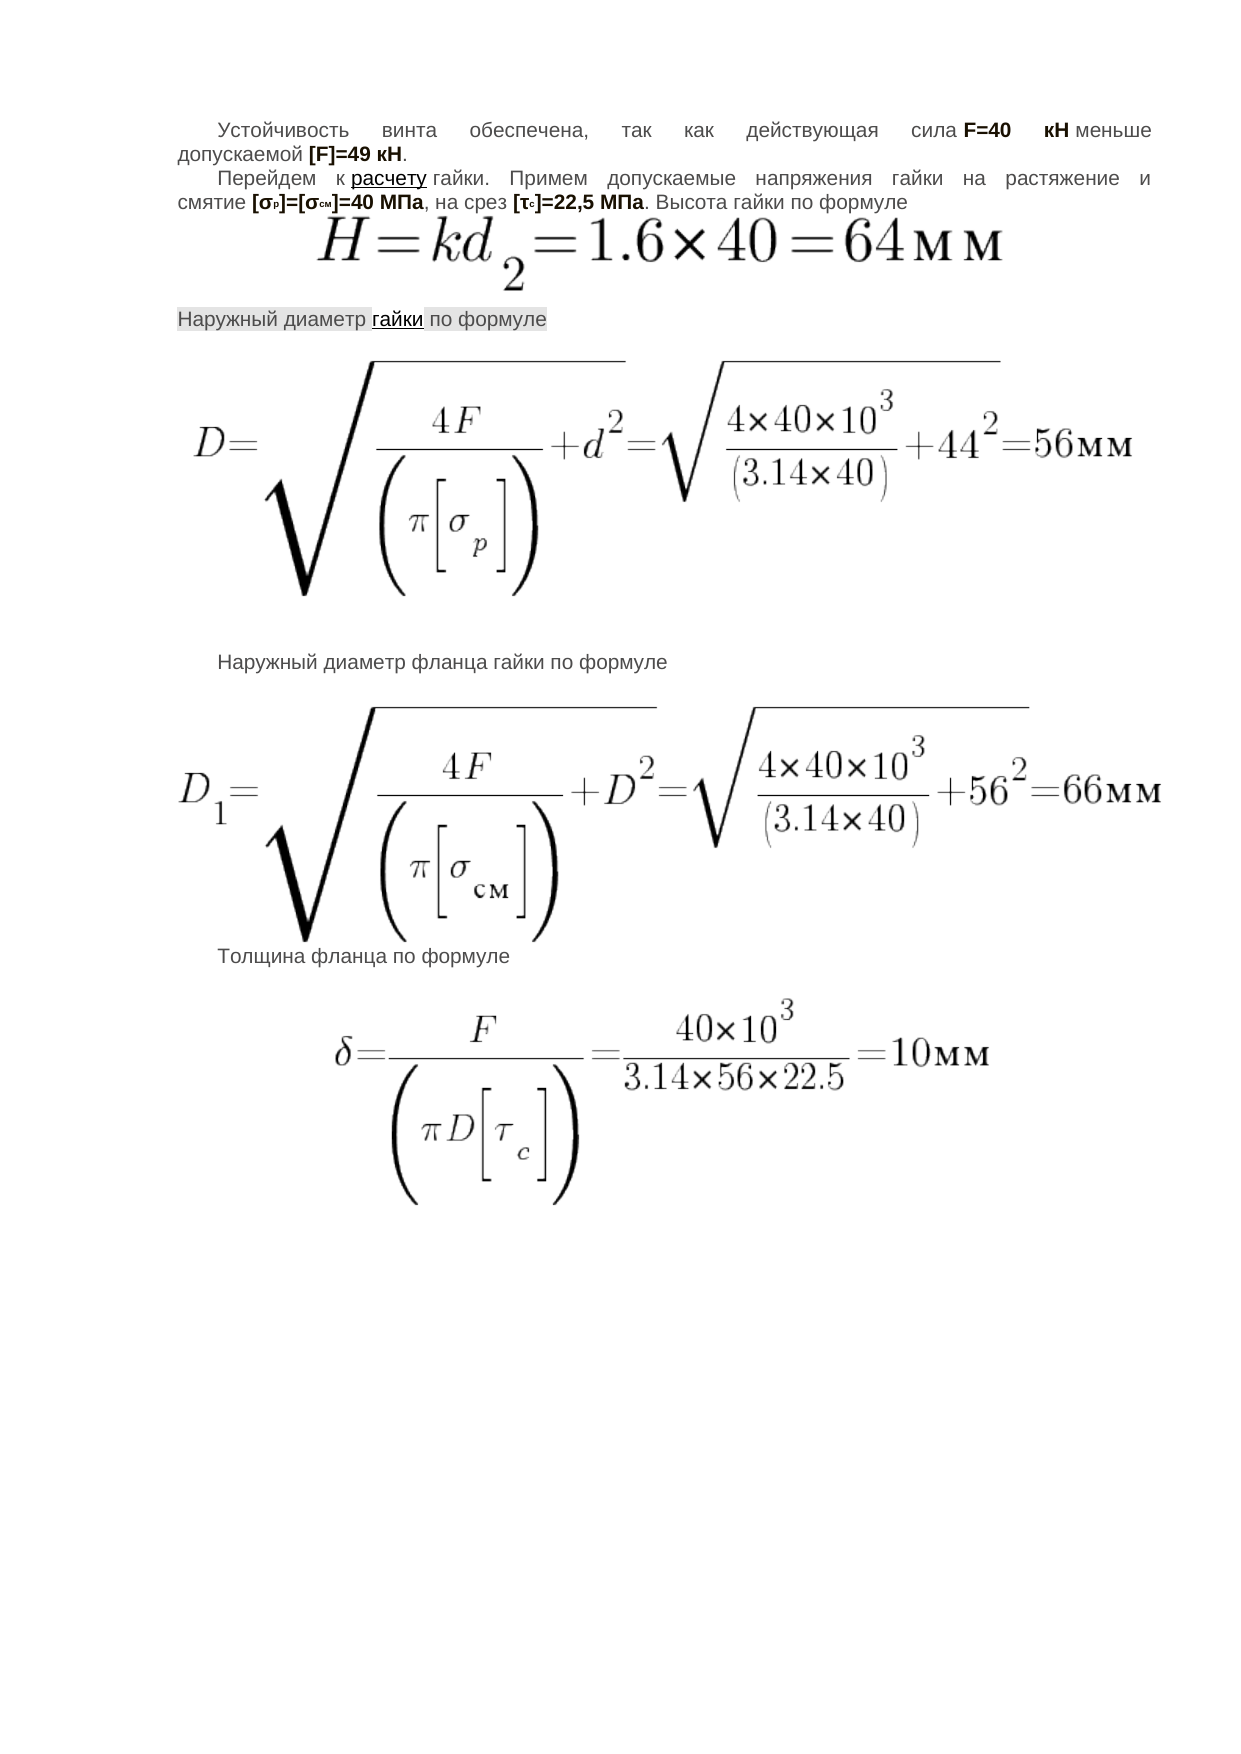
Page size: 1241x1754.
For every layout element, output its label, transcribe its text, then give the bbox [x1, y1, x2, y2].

text Наружный диаметр фланца гайки по формуле [177, 650, 1152, 674]
text Толщина фланца по формуле [177, 944, 1152, 967]
text Наружный диаметр гайки по формуле [177, 307, 1152, 358]
picture [315, 213, 1014, 307]
picture [177, 704, 1165, 944]
picture [192, 358, 1137, 598]
text Устойчивость винта обеспечена, так как действующая сила F=40 кН меньше допускаемой [F]=49 кН. [177, 118, 1152, 166]
picture [335, 997, 994, 1207]
text Перейдем к расчету гайки. Примем допускаемые напряжения гайки на растяжение и смятие [σp]=[σсм]=40 МПа, на срез [τc]=22,5 МПа. Высота гайки по формуле [177, 166, 1152, 214]
